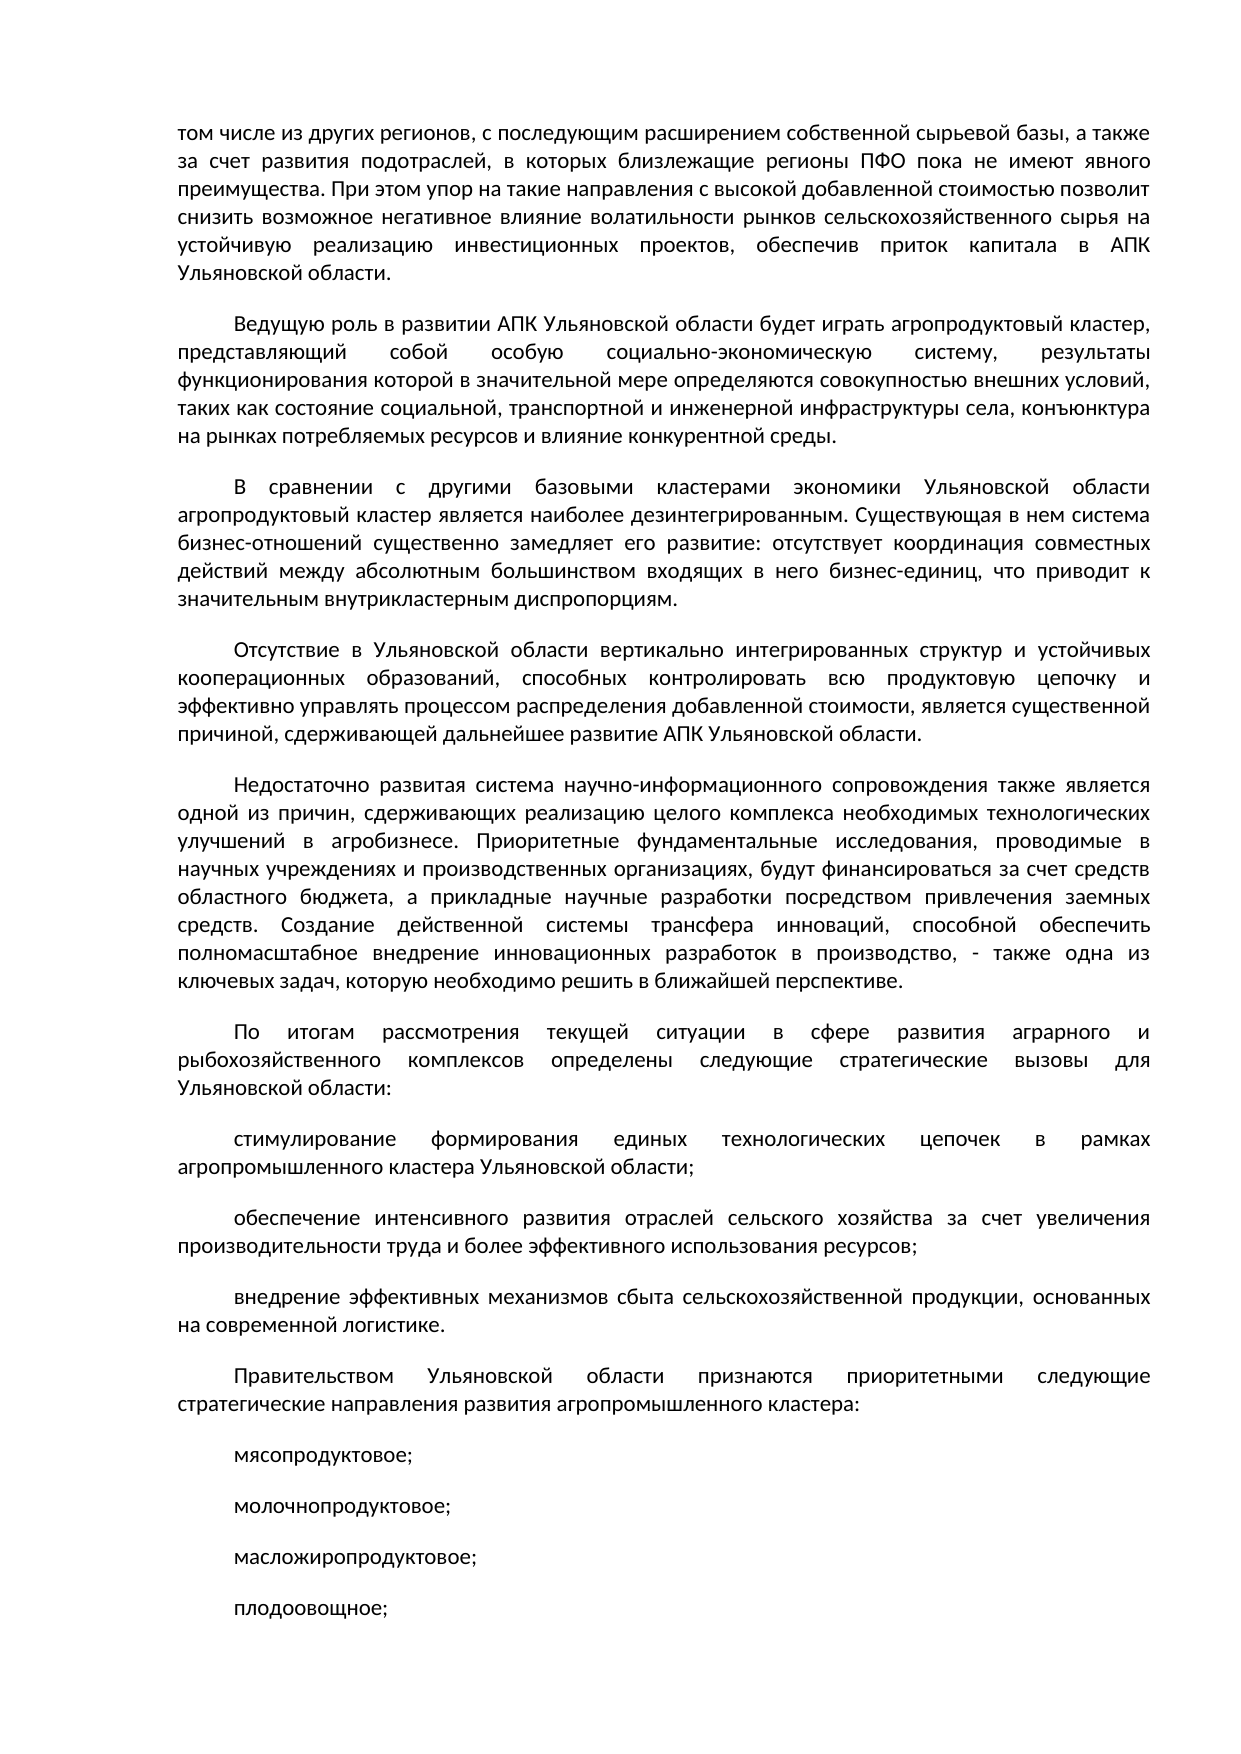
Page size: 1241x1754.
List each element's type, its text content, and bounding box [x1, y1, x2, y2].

text Правительством Ульяновской области признаются приоритетными следующие стратегические направления развития агропромышленного кластера: [177, 1361, 1152, 1417]
text Ведущую роль в развитии АПК Ульяновской области будет играть агропродуктовый кластер, представляющий собой особую социально-экономическую систему, результаты функционирования которой в значительной мере определяются совокупностью внешних условий, таких как состояние социальной, транспортной и инженерной инфраструктуры села, конъюнктура на рынках потребляемых ресурсов и влияние конкурентной среды. [177, 309, 1152, 449]
text плодоовощное; [177, 1593, 1152, 1621]
text масложиропродуктовое; [177, 1542, 1152, 1570]
text В сравнении с другими базовыми кластерами экономики Ульяновской области агропродуктовый кластер является наиболее дезинтегрированным. Существующая в нем система бизнес-отношений существенно замедляет его развитие: отсутствует координация совместных действий между абсолютным большинством входящих в него бизнес-единиц, что приводит к значительным внутрикластерным диспропорциям. [177, 472, 1152, 612]
text внедрение эффективных механизмов сбыта сельскохозяйственной продукции, основанных на современной логистике. [177, 1282, 1152, 1338]
text обеспечение интенсивного развития отраслей сельского хозяйства за счет увеличения производительности труда и более эффективного использования ресурсов; [177, 1203, 1152, 1259]
text Отсутствие в Ульяновской области вертикально интегрированных структур и устойчивых кооперационных образований, способных контролировать всю продуктовую цепочку и эффективно управлять процессом распределения добавленной стоимости, является существенной причиной, сдерживающей дальнейшее развитие АПК Ульяновской области. [177, 635, 1152, 747]
text мясопродуктовое; [177, 1440, 1152, 1468]
text По итогам рассмотрения текущей ситуации в сфере развития аграрного и рыбохозяйственного комплексов определены следующие стратегические вызовы для Ульяновской области: [177, 1017, 1152, 1101]
text Недостаточно развитая система научно-информационного сопровождения также является одной из причин, сдерживающих реализацию целого комплекса необходимых технологических улучшений в агробизнесе. Приоритетные фундаментальные исследования, проводимые в научных учреждениях и производственных организациях, будут финансироваться за счет средств областного бюджета, а прикладные научные разработки посредством привлечения заемных средств. Создание действенной системы трансфера инноваций, способной обеспечить полномасштабное внедрение инновационных разработок в производство, - также одна из ключевых задач, которую необходимо решить в ближайшей перспективе. [177, 770, 1152, 994]
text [177, 118, 1152, 286]
text молочнопродуктовое; [177, 1491, 1152, 1519]
text стимулирование формирования единых технологических цепочек в рамках агропромышленного кластера Ульяновской области; [177, 1124, 1152, 1180]
